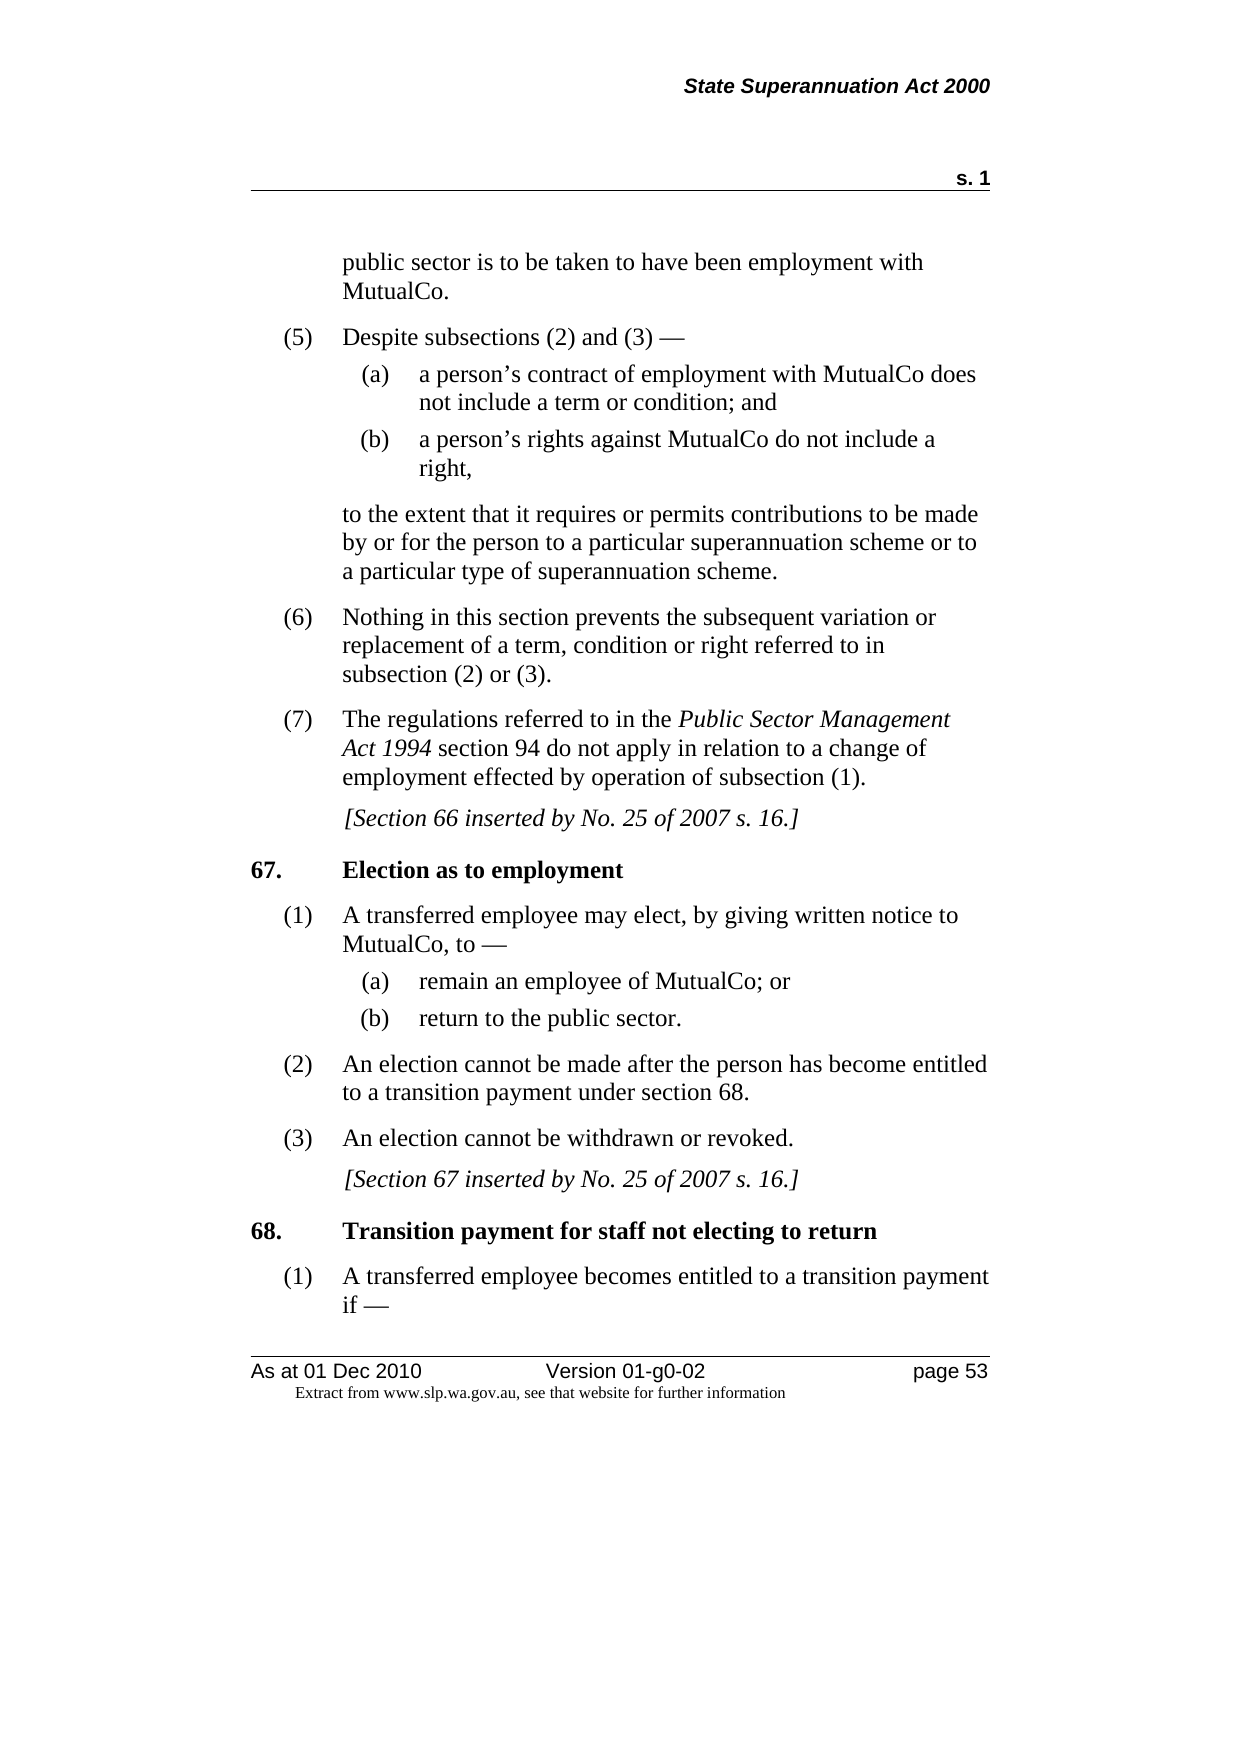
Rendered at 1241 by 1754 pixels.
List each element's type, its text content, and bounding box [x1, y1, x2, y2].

subtitle 68. Transition payment for staff not electing to return [251, 1216, 990, 1244]
text [Section 66 inserted by No. 25 of 2007 s. 16.] [251, 803, 990, 832]
text (1) A transferred employee may elect, by giving written notice to MutualCo, to — [251, 900, 990, 958]
text [Section 67 inserted by No. 25 of 2007 s. 16.] [251, 1164, 990, 1193]
text (7) The regulations referred to in the Public Sector Management Act 1994 section 94 do not apply in relation to a change of employment effected by operation of subsection (1). [251, 704, 990, 791]
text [251, 247, 990, 305]
text (1) A transferred employee becomes entitled to a transition payment if — [251, 1261, 990, 1319]
text (2) An election cannot be made after the person has become entitled to a transition payment under section 68. [251, 1049, 990, 1106]
text (b) a person’s rights against MutualCo do not include a right, [251, 424, 990, 482]
text (a) remain an employee of MutualCo; or [251, 966, 990, 995]
text (3) An election cannot be withdrawn or revoked. [251, 1123, 990, 1152]
text (b) return to the public sector. [251, 1003, 990, 1032]
text (5) Despite subsections (2) and (3) — [251, 322, 990, 350]
text (a) a person’s contract of employment with MutualCo does not include a term or condition; and [251, 359, 990, 416]
text to the extent that it requires or permits contributions to be made by or for the person to a particular superannuation scheme or to a particular type of superannuation scheme. [251, 499, 990, 585]
subtitle 67. Election as to employment [251, 855, 990, 884]
text (6) Nothing in this section prevents the subsequent variation or replacement of a term, condition or right referred to in subsection (2) or (3). [251, 602, 990, 688]
